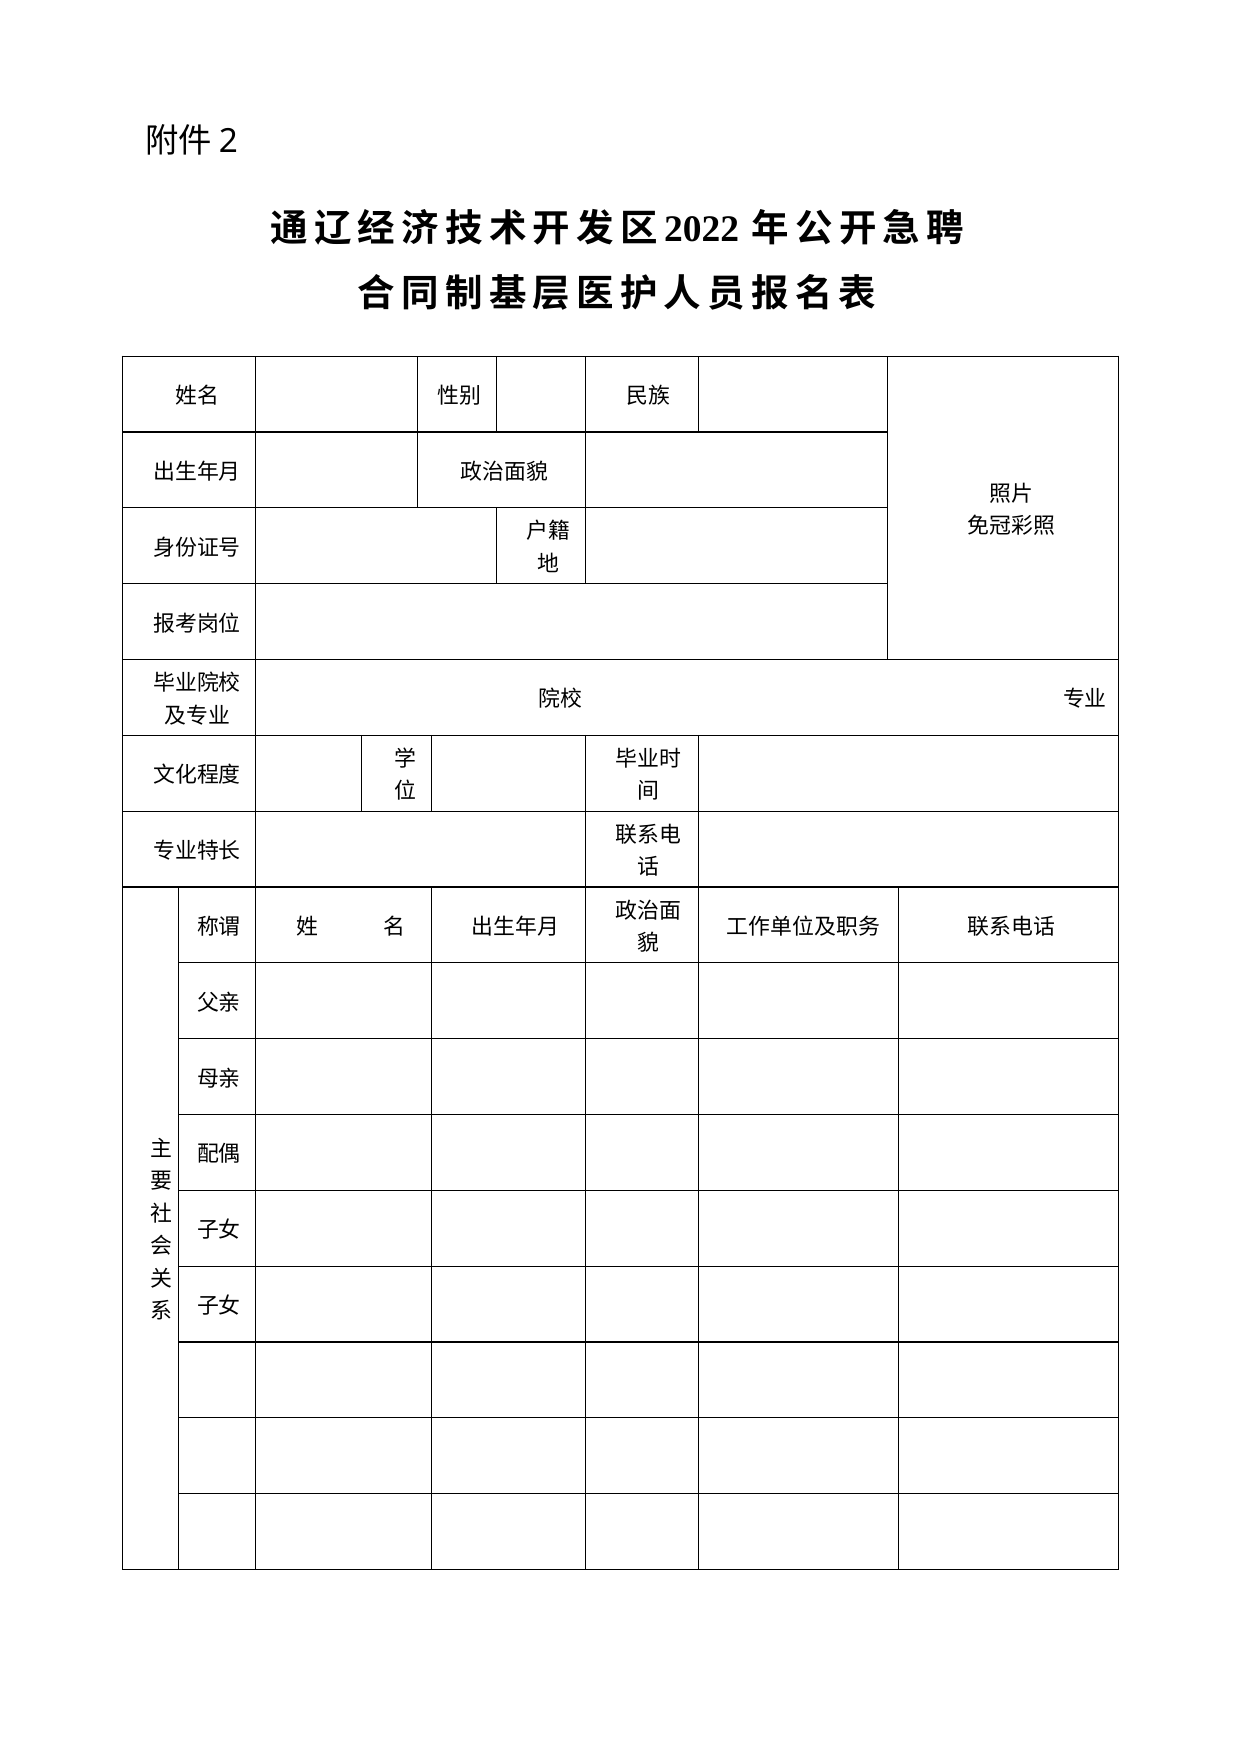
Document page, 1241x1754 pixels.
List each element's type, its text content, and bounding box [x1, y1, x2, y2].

table_cell 主要 社会 关系 [123, 888, 178, 1569]
table_cell [256, 1343, 431, 1417]
table_cell 出生年月 [123, 433, 255, 507]
table_cell [256, 433, 417, 507]
table_cell 政治面貌 [586, 888, 698, 962]
table_cell 子女 [179, 1191, 255, 1266]
table_cell [586, 508, 887, 583]
table_cell 政治面貌 [418, 433, 585, 507]
table_cell [256, 1494, 431, 1569]
table_cell [586, 1267, 698, 1341]
table_cell 子女 [179, 1267, 255, 1341]
table_cell 出生年月 [432, 888, 585, 962]
table_cell [256, 963, 431, 1038]
table_cell [256, 736, 361, 811]
table_cell [586, 963, 698, 1038]
table_cell 联系电话 [899, 888, 1118, 962]
text 通辽经济技术开发区2022年公开急聘 [150, 193, 1090, 258]
table_cell 身份证号 [123, 508, 255, 583]
table_cell [699, 812, 1118, 886]
table_cell 学位 [362, 736, 431, 811]
table_cell [432, 1039, 585, 1114]
table_cell [179, 1418, 255, 1493]
table_cell [699, 1267, 898, 1341]
table_header [699, 357, 887, 431]
table_header [256, 357, 417, 431]
table_cell [432, 963, 585, 1038]
table_cell 联系电话 [586, 812, 698, 886]
table_cell [586, 433, 887, 507]
table_cell 专业特长 [123, 812, 255, 886]
table_cell [432, 1418, 585, 1493]
table_cell [899, 1115, 1118, 1190]
table_cell 户籍地 [497, 508, 585, 583]
table_cell [179, 1494, 255, 1569]
table_cell [432, 1267, 585, 1341]
table_header 性别 [418, 357, 496, 431]
table_header 姓名 [123, 357, 255, 431]
table_cell [586, 1039, 698, 1114]
table_cell [432, 736, 585, 811]
table_cell 毕业院校及专业 [123, 660, 255, 735]
table_cell [256, 1039, 431, 1114]
table_cell [699, 1039, 898, 1114]
table_cell 父亲 [179, 963, 255, 1038]
table_cell [256, 1267, 431, 1341]
table_cell 配偶 [179, 1115, 255, 1190]
table_cell 工作单位及职务 [699, 888, 898, 962]
table_cell [699, 1418, 898, 1493]
table_cell [256, 508, 496, 583]
table_cell [899, 1343, 1118, 1417]
table_cell [179, 1343, 255, 1417]
table_cell 报考岗位 [123, 584, 255, 659]
table_cell [899, 1191, 1118, 1266]
table_cell [899, 963, 1118, 1038]
table_cell [899, 1494, 1118, 1569]
table_cell [432, 1494, 585, 1569]
table_cell 称谓 [179, 888, 255, 962]
table_cell [256, 584, 887, 659]
table_cell [699, 1343, 898, 1417]
table_cell 母亲 [179, 1039, 255, 1114]
table_header 民族 [586, 357, 698, 431]
table_cell [699, 1191, 898, 1266]
table_cell [699, 963, 898, 1038]
table_cell [586, 1191, 698, 1266]
table_cell [699, 1494, 898, 1569]
table_cell [899, 1267, 1118, 1341]
table_cell [256, 1191, 431, 1266]
table_cell [586, 1115, 698, 1190]
table_cell [899, 1039, 1118, 1114]
text 合同制基层医护人员报名表 [150, 258, 1090, 323]
table_cell [699, 1115, 898, 1190]
table_cell [256, 1115, 431, 1190]
table_cell [432, 1343, 585, 1417]
table_cell [586, 1418, 698, 1493]
table_cell [256, 1418, 431, 1493]
table_cell 文化程度 [123, 736, 255, 811]
table_cell [586, 1343, 698, 1417]
table_cell [586, 1494, 698, 1569]
table_header 照片 免冠彩照 [888, 357, 1118, 659]
table_cell [432, 1115, 585, 1190]
table_cell 毕业时间 [586, 736, 698, 811]
table_cell 姓 名 [256, 888, 431, 962]
table_cell [899, 1418, 1118, 1493]
table_header [497, 357, 585, 431]
table_cell [256, 812, 585, 886]
table_cell [699, 736, 1118, 811]
table_cell 院校 专业 [256, 660, 1118, 735]
table_cell [432, 1191, 585, 1266]
